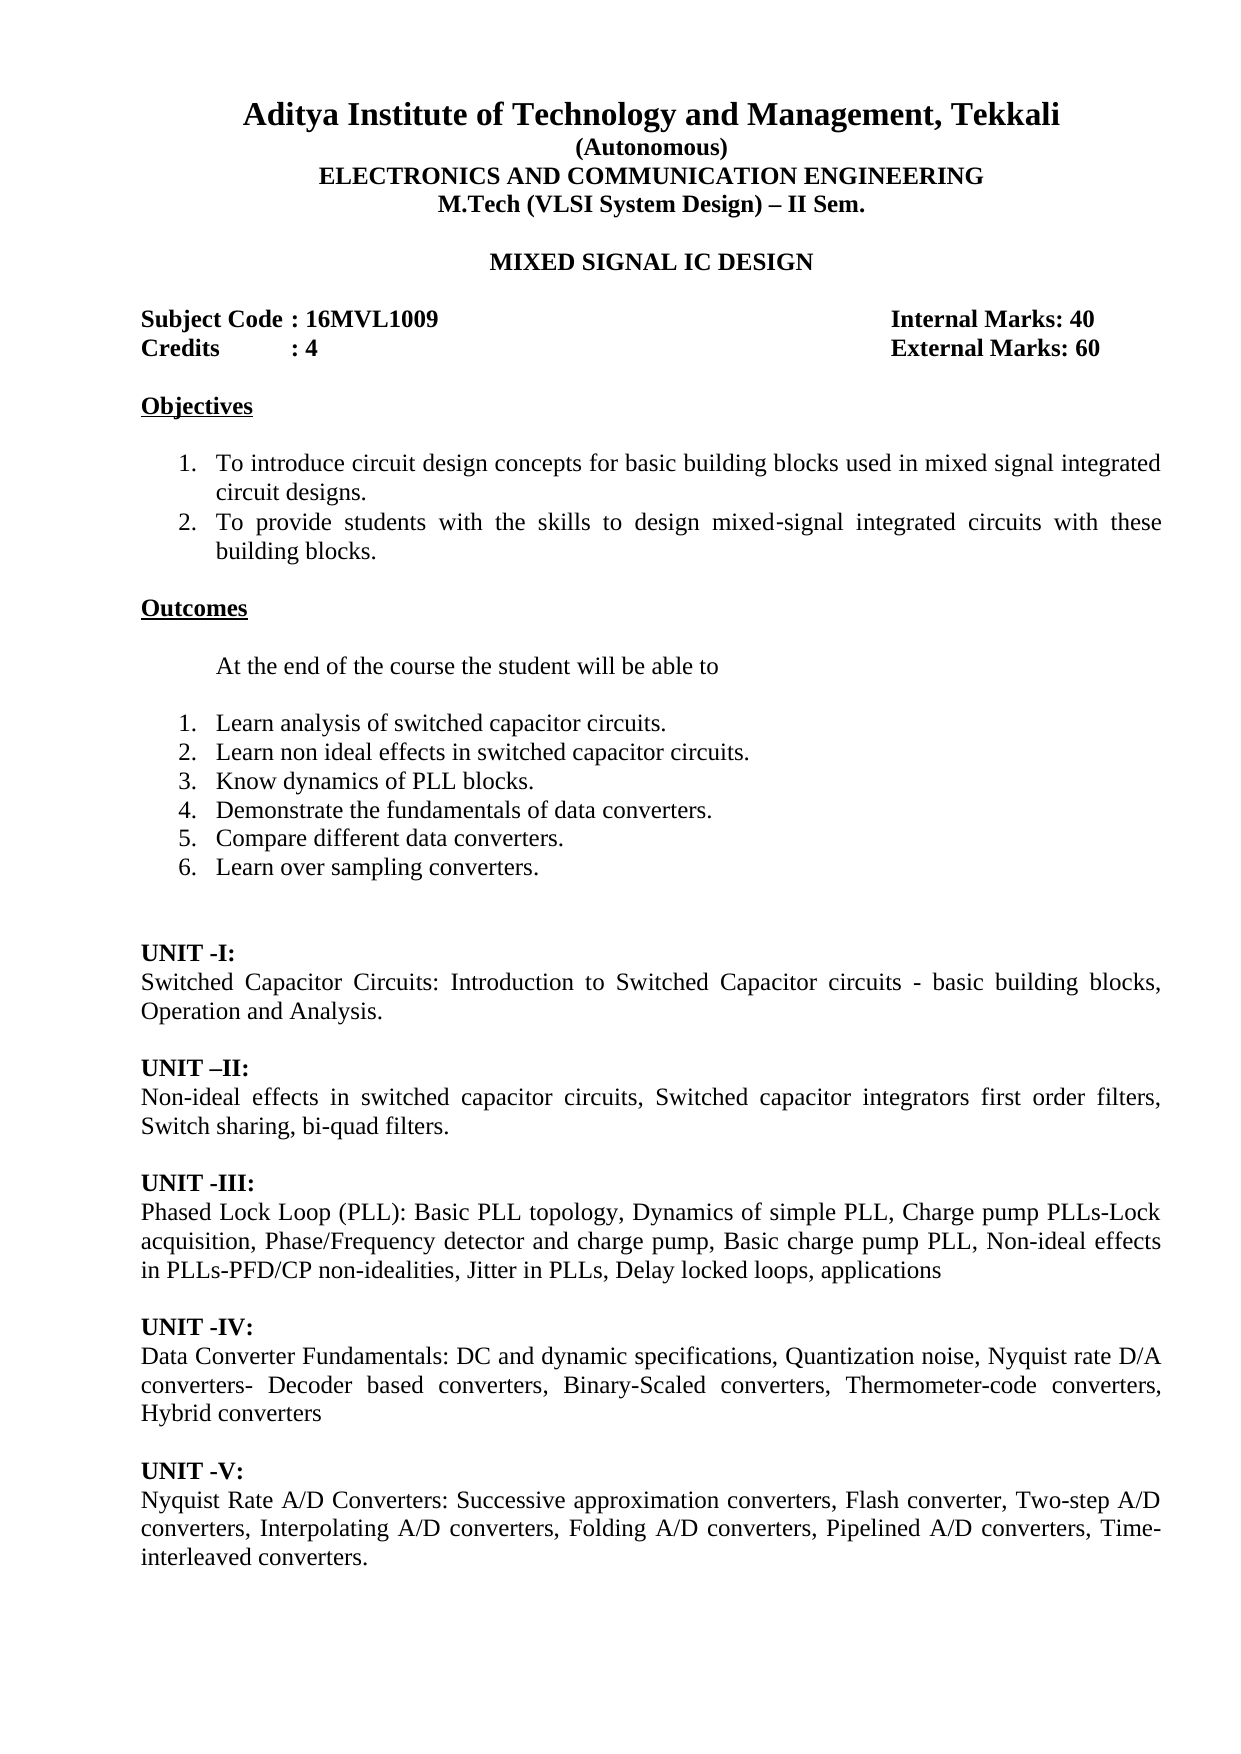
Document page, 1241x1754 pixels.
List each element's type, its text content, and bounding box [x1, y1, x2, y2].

list Compare different data converters. [178, 823, 1162, 852]
text Credits : 4 External Marks: 60 [141, 333, 1162, 362]
text ELECTRONICS AND COMMUNICATION ENGINEERING [141, 161, 1162, 189]
text UNIT -V: [141, 1456, 1162, 1485]
text Phased Lock Loop (PLL): Basic PLL topology, Dynamics of simple PLL, Charge pump PLLs-Lock acquisition, Phase/Frequency detector and charge pump, Basic charge pump PLL, Non-ideal effects in PLLs-PFD/CP non-idealities, Jitter in PLLs, Delay locked loops, applications [141, 1197, 1162, 1283]
text UNIT –II: [141, 1053, 1162, 1082]
list At the end of the course the student will be able to [216, 651, 1162, 680]
text UNIT -III: [141, 1168, 1162, 1197]
list To introduce circuit design concepts for basic building blocks used in mixed signal integrated circuit designs. [178, 448, 1162, 506]
text Switched Capacitor Circuits: Introduction to Switched Capacitor circuits - basic building blocks, Operation and Analysis. [141, 967, 1162, 1025]
text Data Converter Fundamentals: DC and dynamic specifications, Quantization noise, Nyquist rate D/A converters- Decoder based converters, Binary-Scaled converters, Thermometer-code converters, Hybrid converters [141, 1341, 1162, 1427]
text Outcomes [141, 593, 1162, 622]
text (Autonomous) [141, 132, 1162, 161]
list Learn analysis of switched capacitor circuits. [178, 708, 1162, 737]
text Non-ideal effects in switched capacitor circuits, Switched capacitor integrators first order filters, Switch sharing, bi-quad filters. [141, 1082, 1162, 1140]
list To provide students with the skills to design mixed‐signal integrated circuits with these building blocks. [178, 506, 1162, 565]
text Nyquist Rate A/D Converters: Successive approximation converters, Flash converter, Two-step A/D converters, Interpolating A/D converters, Folding A/D converters, Pipelined A/D converters, Time-interleaved converters. [141, 1485, 1162, 1571]
text Objectives [141, 391, 1162, 419]
text Aditya Institute of Technology and Management, Tekkali [141, 94, 1162, 132]
text UNIT -IV: [141, 1312, 1162, 1341]
list Demonstrate the fundamentals of data converters. [178, 795, 1162, 823]
text Subject Code : 16MVL1009 Internal Marks: 40 [141, 304, 1162, 333]
list Learn non ideal effects in switched capacitor circuits. [178, 737, 1162, 766]
text M.Tech (VLSI System Design) – II Sem. [141, 189, 1162, 218]
text UNIT -I: [141, 938, 1162, 967]
list Know dynamics of PLL blocks. [178, 766, 1162, 795]
list Learn over sampling converters. [178, 852, 1162, 881]
text Mixed Signal IC design [141, 247, 1162, 276]
